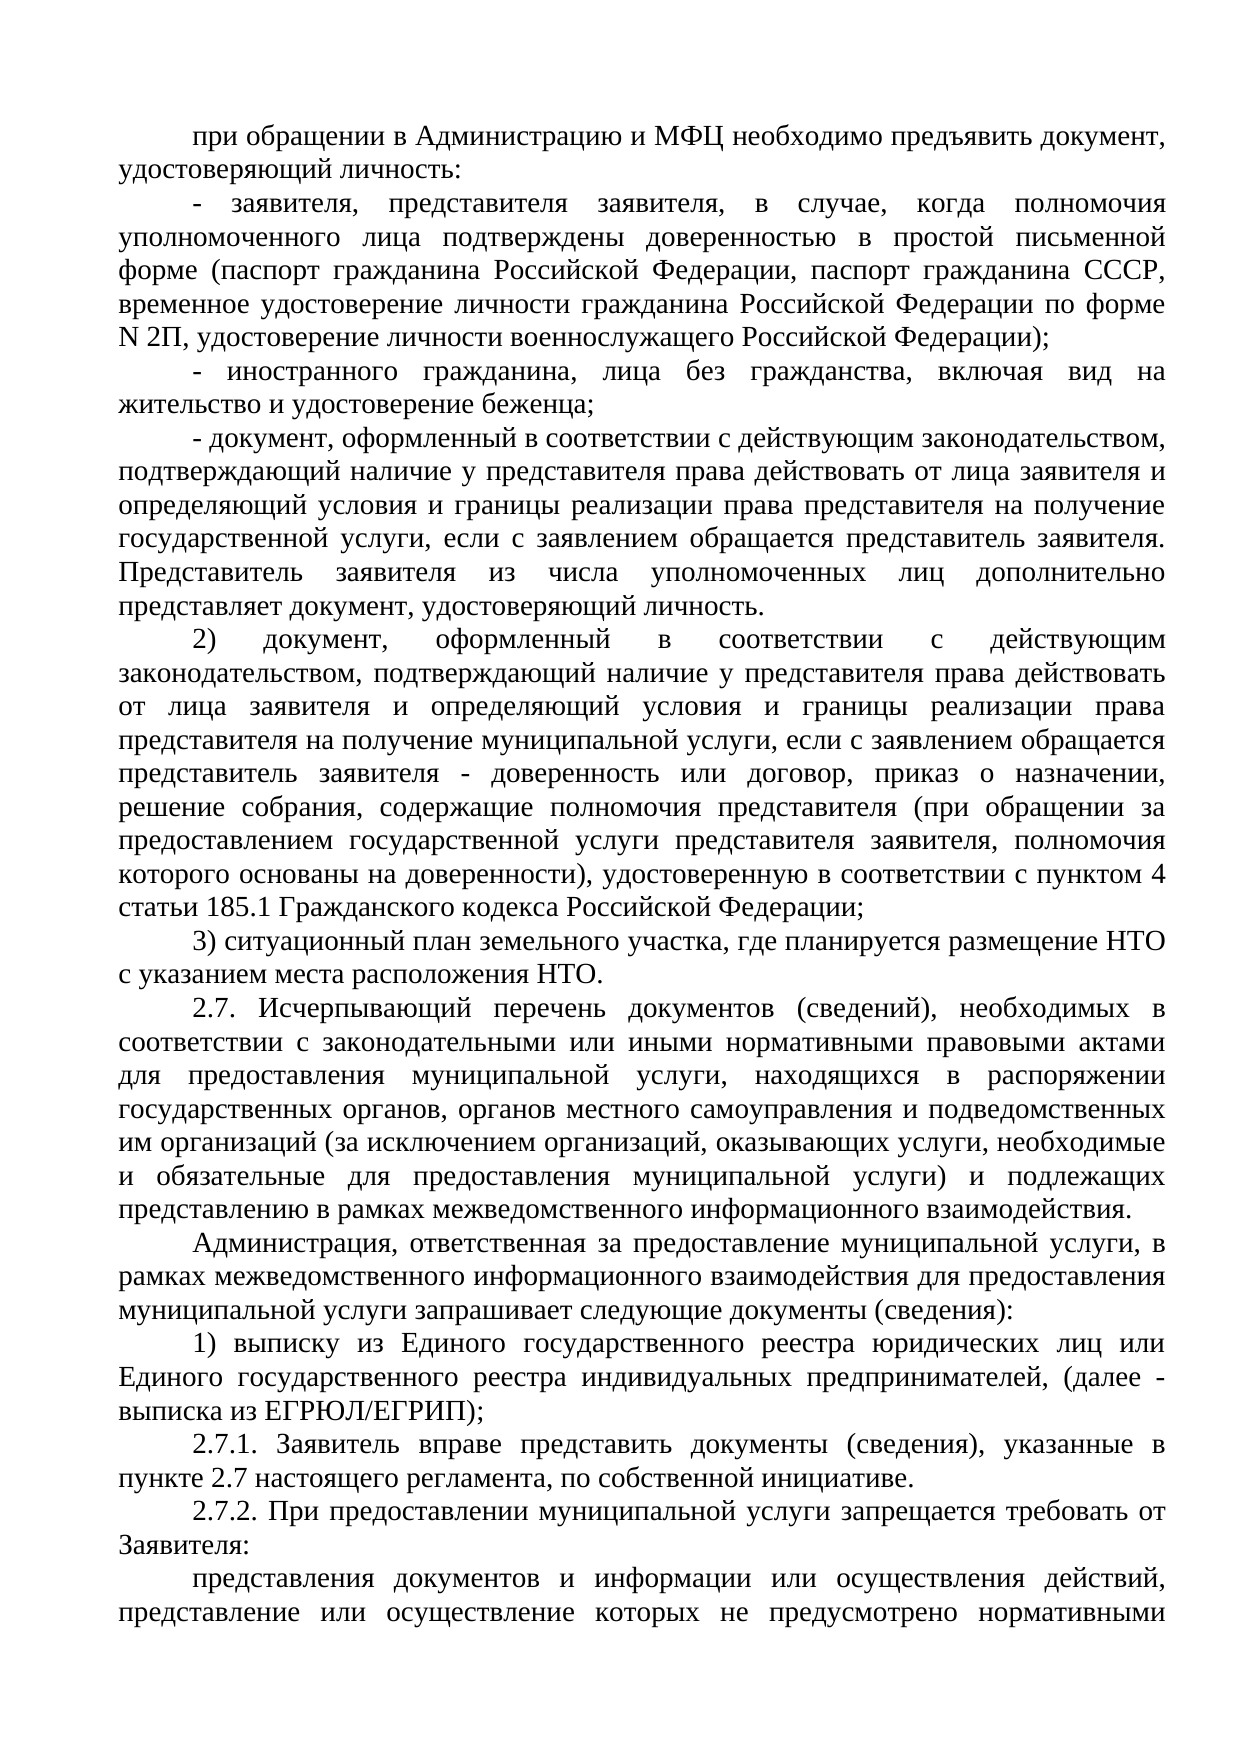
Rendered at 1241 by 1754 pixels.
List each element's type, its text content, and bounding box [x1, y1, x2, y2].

text - заявителя, представителя заявителя, в случае, когда полномочия уполномоченного лица подтверждены доверенностью в простой письменной форме (паспорт гражданина Российской Федерации, паспорт гражданина СССР, временное удостоверение личности гражданина Российской Федерации по форме N 2П, удостоверение личности военнослужащего Российской Федерации); [118, 185, 1167, 353]
text 2.7. Исчерпывающий перечень документов (сведений), необходимых в соответствии с законодательными или иными нормативными правовыми актами для предоставления муниципальной услуги, находящихся в распоряжении государственных органов, органов местного самоуправления и подведомственных им организаций (за исключением организаций, оказывающих услуги, необходимые и обязательные для предоставления муниципальной услуги) и подлежащих представлению в рамках межведомственного информационного взаимодействия. [118, 990, 1167, 1225]
text 2.7.1. Заявитель вправе представить документы (сведения), указанные в пункте 2.7 настоящего регламента, по собственной инициативе. [118, 1426, 1167, 1493]
text 1) выписку из Единого государственного реестра юридических лиц или Единого государственного реестра индивидуальных предпринимателей, (далее - выписка из ЕГРЮЛ/ЕГРИП); [118, 1326, 1167, 1426]
text - документ, оформленный в соответствии с действующим законодательством, подтверждающий наличие у представителя права действовать от лица заявителя и определяющий условия и границы реализации права представителя на получение государственной услуги, если с заявлением обращается представитель заявителя. Представитель заявителя из числа уполномоченных лиц дополнительно представляет документ, удостоверяющий личность. [118, 420, 1167, 621]
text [118, 1560, 1167, 1627]
text Администрация, ответственная за предоставление муниципальной услуги, в рамках межведомственного информационного взаимодействия для предоставления муниципальной услуги запрашивает следующие документы (сведения): [118, 1225, 1167, 1326]
text 2.7.2. При предоставлении муниципальной услуги запрещается требовать от Заявителя: [118, 1493, 1167, 1560]
text при обращении в Администрацию и МФЦ необходимо предъявить документ, удостоверяющий личность: [118, 118, 1167, 185]
text 3) ситуационный план земельного участка, где планируется размещение НТО с указанием места расположения НТО. [118, 923, 1167, 990]
text 2) документ, оформленный в соответствии с действующим законодательством, подтверждающий наличие у представителя права действовать от лица заявителя и определяющий условия и границы реализации права представителя на получение муниципальной услуги, если с заявлением обращается представитель заявителя - доверенность или договор, приказ о назначении, решение собрания, содержащие полномочия представителя (при обращении за предоставлением государственной услуги представителя заявителя, полномочия которого основаны на доверенности), удостоверенную в соответствии с пунктом 4 статьи 185.1 Гражданского кодекса Российской Федерации; [118, 621, 1167, 923]
text - иностранного гражданина, лица без гражданства, включая вид на жительство и удостоверение беженца; [118, 353, 1167, 420]
